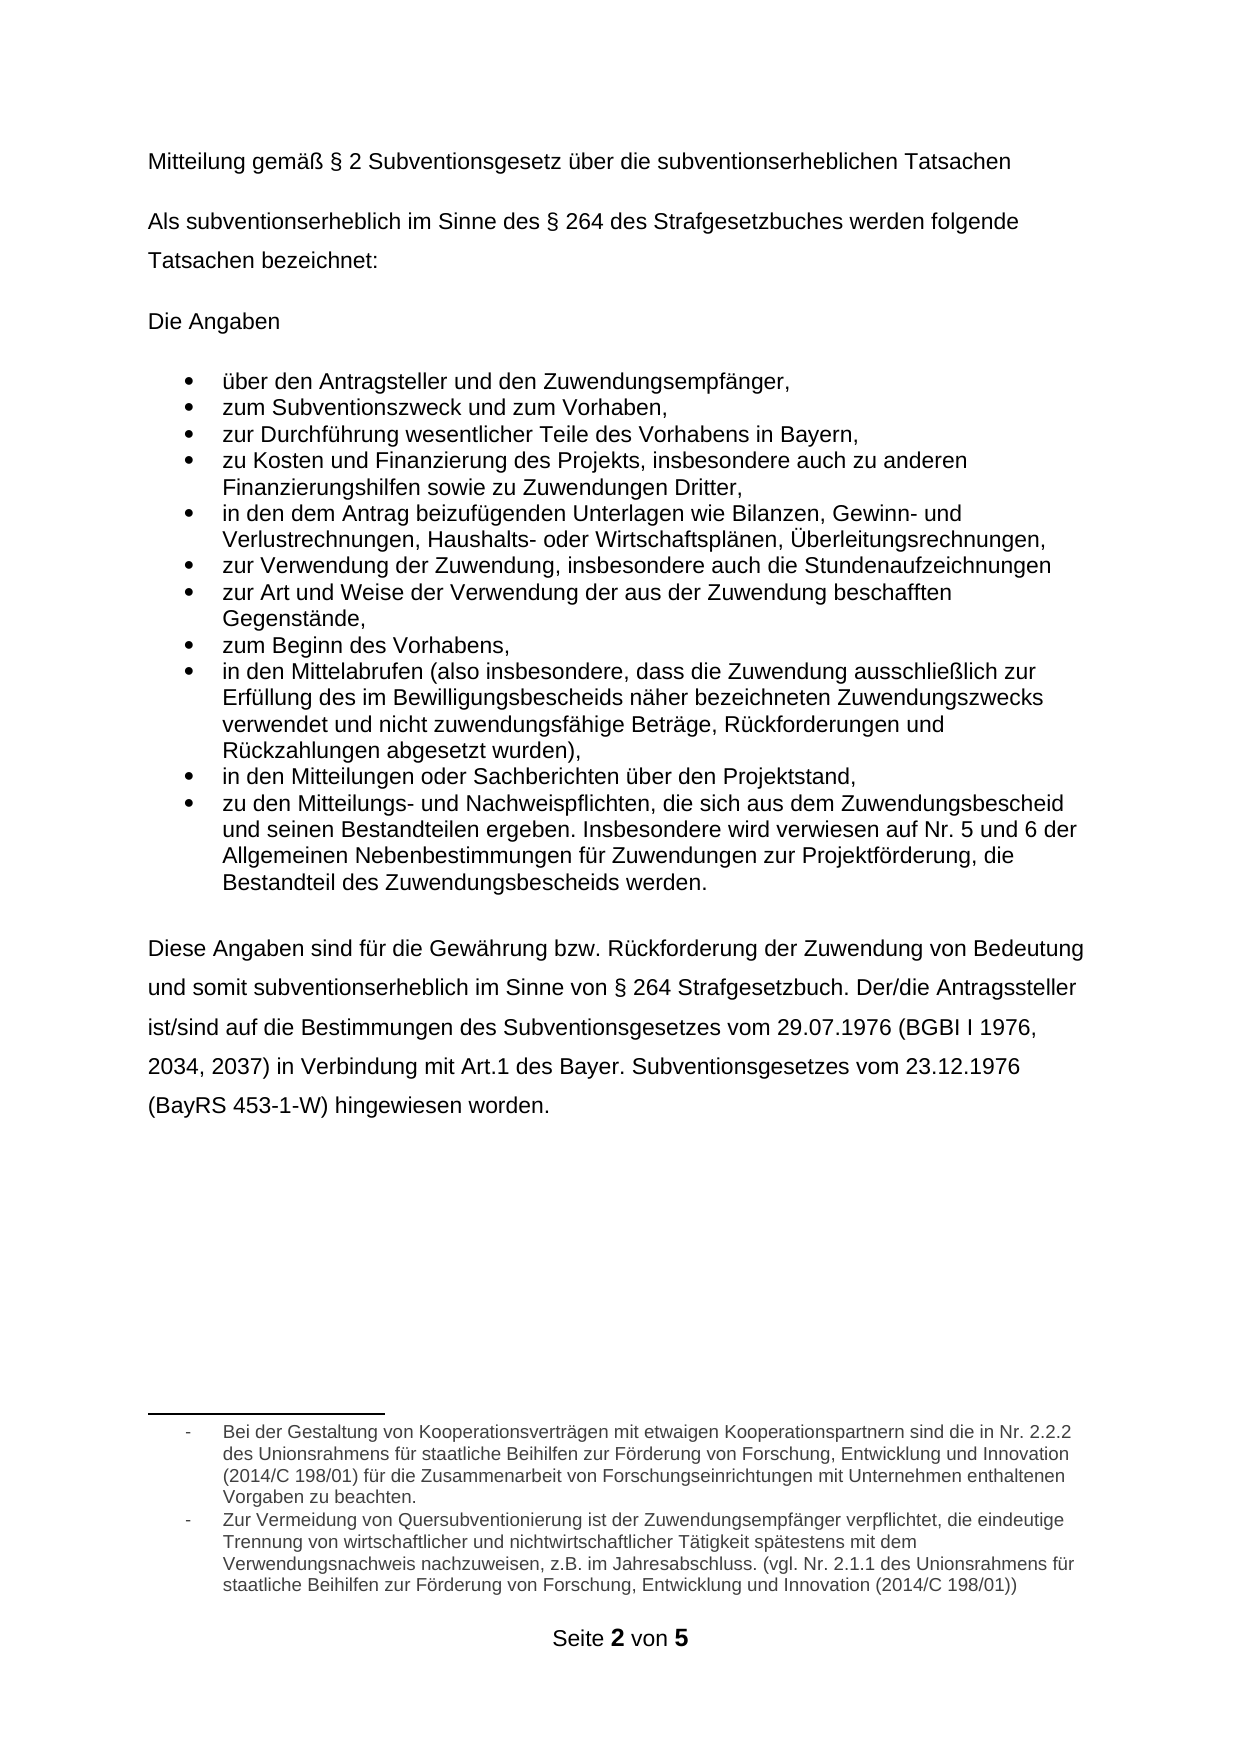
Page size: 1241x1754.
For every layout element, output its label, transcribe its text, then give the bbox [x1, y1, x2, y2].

list über den Antragsteller und den Zuwendungsempfänger, [185, 368, 1093, 394]
list zu Kosten und Finanzierung des Projekts, insbesondere auch zu anderen Finanzierungshilfen sowie zu Zuwendungen Dritter, [185, 447, 1093, 500]
list in den dem Antrag beizufügenden Unterlagen wie Bilanzen, Gewinn- und Verlustrechnungen, Haushalts- oder Wirtschaftsplänen, Überleitungsrechnungen, [185, 500, 1093, 552]
list zur Durchführung wesentlicher Teile des Vorhabens in Bayern, [185, 421, 1093, 447]
list zu den Mitteilungs- und Nachweispflichten, die sich aus dem Zuwendungsbescheid und seinen Bestandteilen ergeben. Insbesondere wird verwiesen auf Nr. 5 und 6 der Allgemeinen Nebenbestimmungen für Zuwendungen zur Projektförderung, die Bestandteil des Zuwendungsbescheids werden. [185, 790, 1093, 895]
list zur Verwendung der Zuwendung, insbesondere auch die Stundenaufzeichnungen [185, 552, 1093, 579]
list zum Beginn des Vorhabens, [185, 632, 1093, 658]
text Die Angaben [148, 308, 1093, 334]
list in den Mittelabrufen (also insbesondere, dass die Zuwendung ausschließlich zur Erfüllung des im Bewilligungsbescheids näher bezeichneten Zuwendungszwecks verwendet und nicht zuwendungsfähige Beträge, Rückforderungen und Rückzahlungen abgesetzt wurden), [185, 658, 1093, 763]
list zur Art und Weise der Verwendung der aus der Zuwendung beschafften Gegenstände, [185, 579, 1093, 632]
text Diese Angaben sind für die Gewährung bzw. Rückforderung der Zuwendung von Bedeutung und somit subventionserheblich im Sinne von § 264 Strafgesetzbuch. Der/die Antragssteller ist/sind auf die Bestimmungen des Subventionsgesetzes vom 29.07.1976 (BGBI I 1976, 2034, 2037) in Verbindung mit Art.1 des Bayer. Subventionsgesetzes vom 23.12.1976 (BayRS 453-1-W) hingewiesen worden. [148, 934, 1093, 1119]
text Mitteilung gemäß § 2 Subventionsgesetz über die subventionserheblichen Tatsachen [148, 148, 1093, 174]
text Als subventionserheblich im Sinne des § 264 des Strafgesetzbuches werden folgende Tatsachen bezeichnet: [148, 208, 1093, 274]
list zum Subventionszweck und zum Vorhaben, [185, 394, 1093, 421]
list in den Mitteilungen oder Sachberichten über den Projektstand, [185, 763, 1093, 790]
